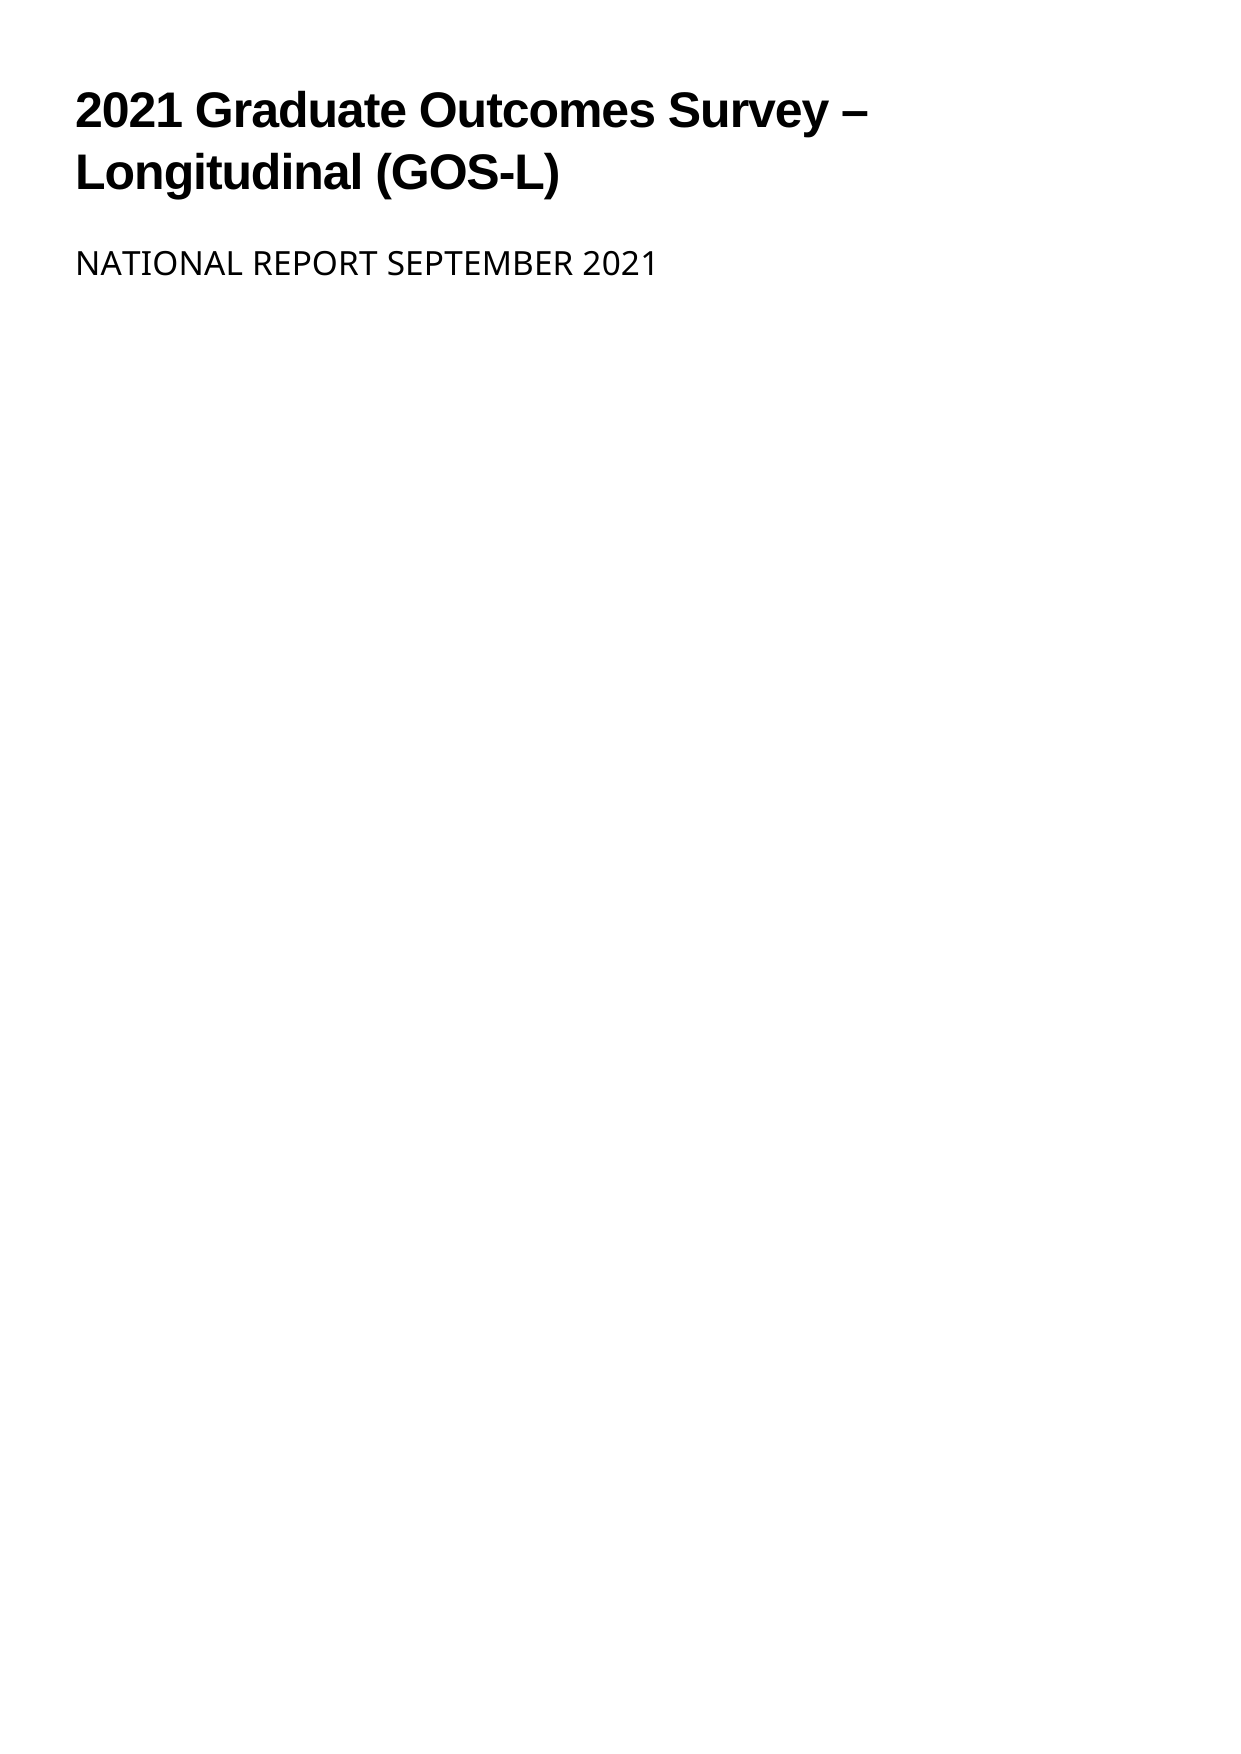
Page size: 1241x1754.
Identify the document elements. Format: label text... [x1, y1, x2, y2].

title 2021 Graduate Outcomes Survey – Longitudinal (GOS-L) [75, 75, 1165, 200]
title National Report September 2021 [75, 219, 1165, 286]
